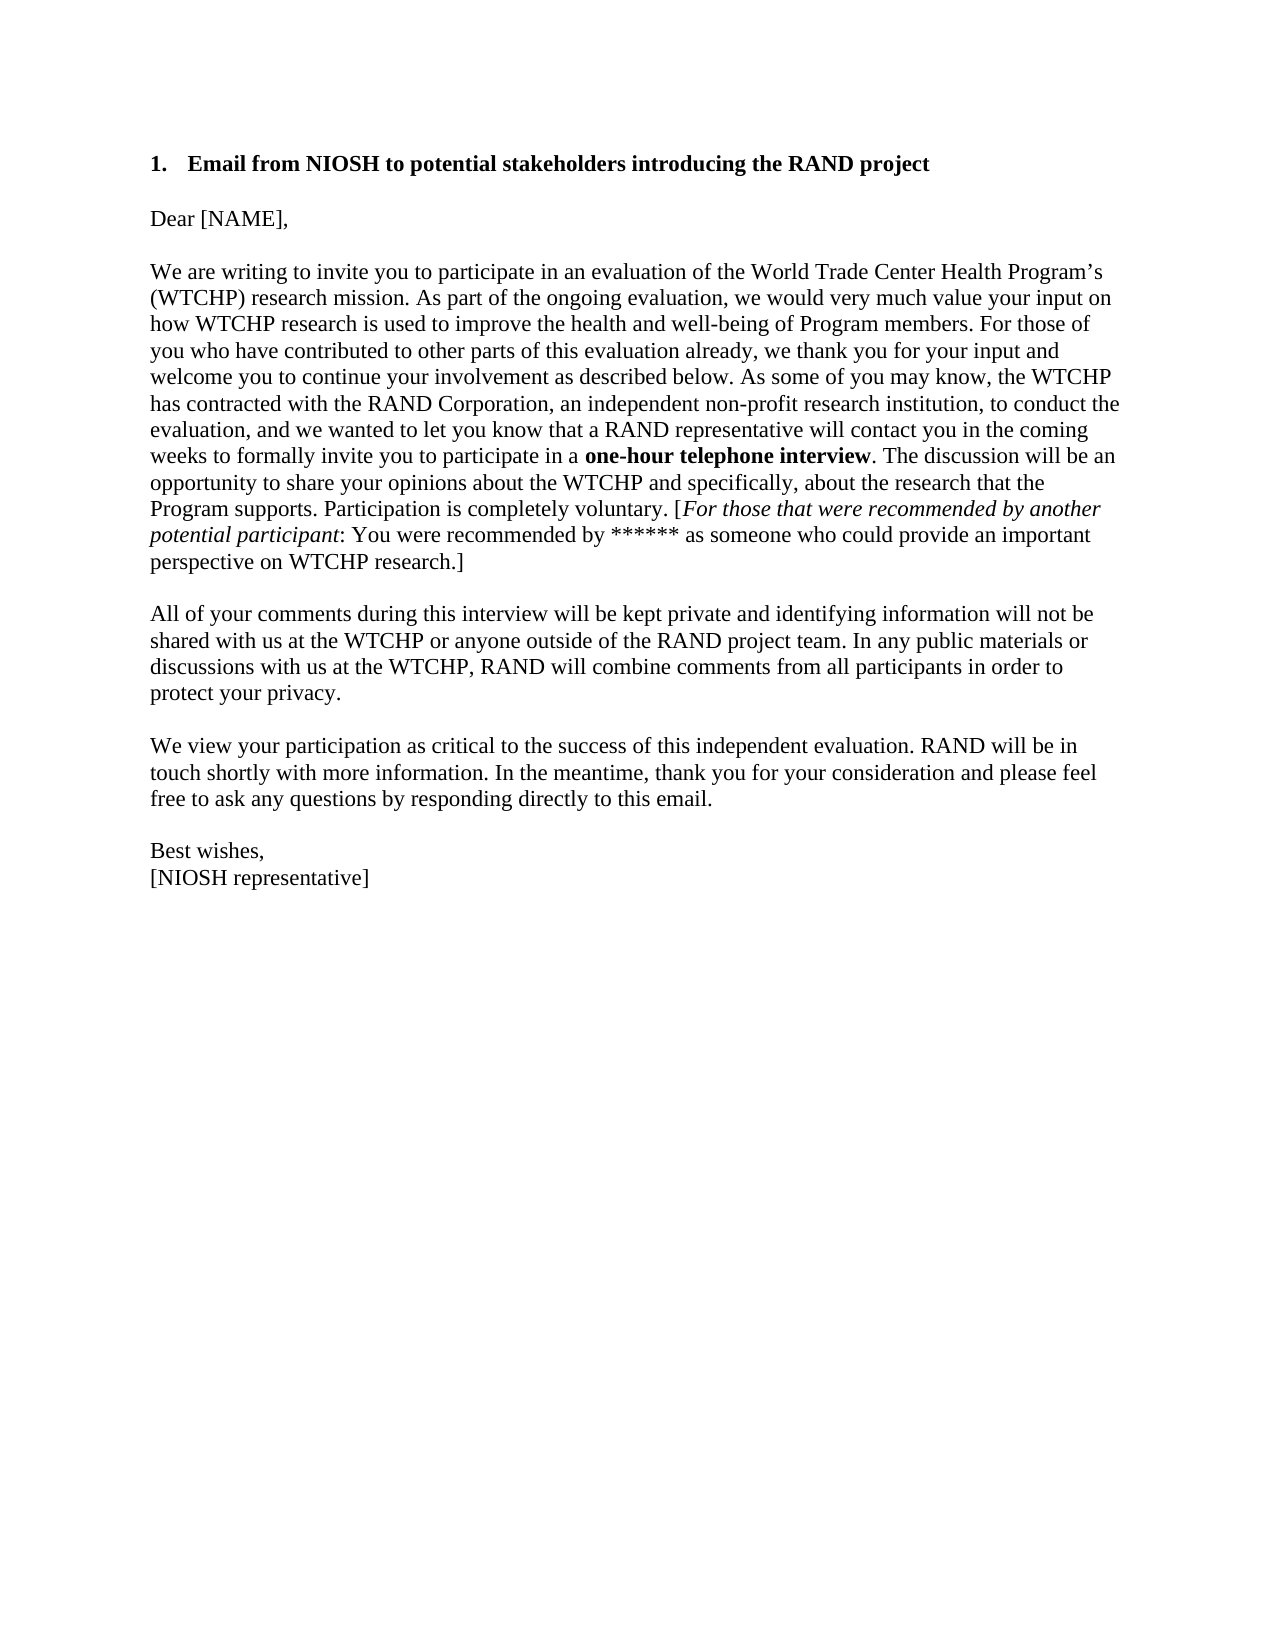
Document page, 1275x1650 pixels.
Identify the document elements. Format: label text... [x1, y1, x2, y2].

text Dear [NAME], [150, 205, 1125, 231]
text We view your participation as critical to the success of this independent evaluation. RAND will be in touch shortly with more information. In the meantime, thank you for your consideration and please feel free to ask any questions by responding directly to this email. [150, 732, 1125, 811]
text Best wishes, [150, 838, 1125, 864]
text All of your comments during this interview will be kept private and identifying information will not be shared with us at the WTCHP or anyone outside of the RAND project team. In any public materials or discussions with us at the WTCHP, RAND will combine comments from all participants in order to protect your privacy. [150, 600, 1125, 706]
text [NIOSH representative] [150, 864, 1125, 890]
list Email from NIOSH to potential stakeholders introducing the RAND project [150, 150, 1125, 176]
text We are writing to invite you to participate in an evaluation of the World Trade Center Health Program’s (WTCHP) research mission. As part of the ongoing evaluation, we would very much value your input on how WTCHP research is used to improve the health and well-being of Program members. For those of you who have contributed to other parts of this evaluation already, we thank you for your input and welcome you to continue your involvement as described below. As some of you may know, the WTCHP has contracted with the RAND Corporation, an independent non-profit research institution, to conduct the evaluation, and we wanted to let you know that a RAND representative will contact you in the coming weeks to formally invite you to participate in a one-hour telephone interview. The discussion will be an opportunity to share your opinions about the WTCHP and specifically, about the research that the Program supports. Participation is completely voluntary. [For those that were recommended by another potential participant: You were recommended by ****** as someone who could provide an important perspective on WTCHP research.] [150, 258, 1125, 574]
